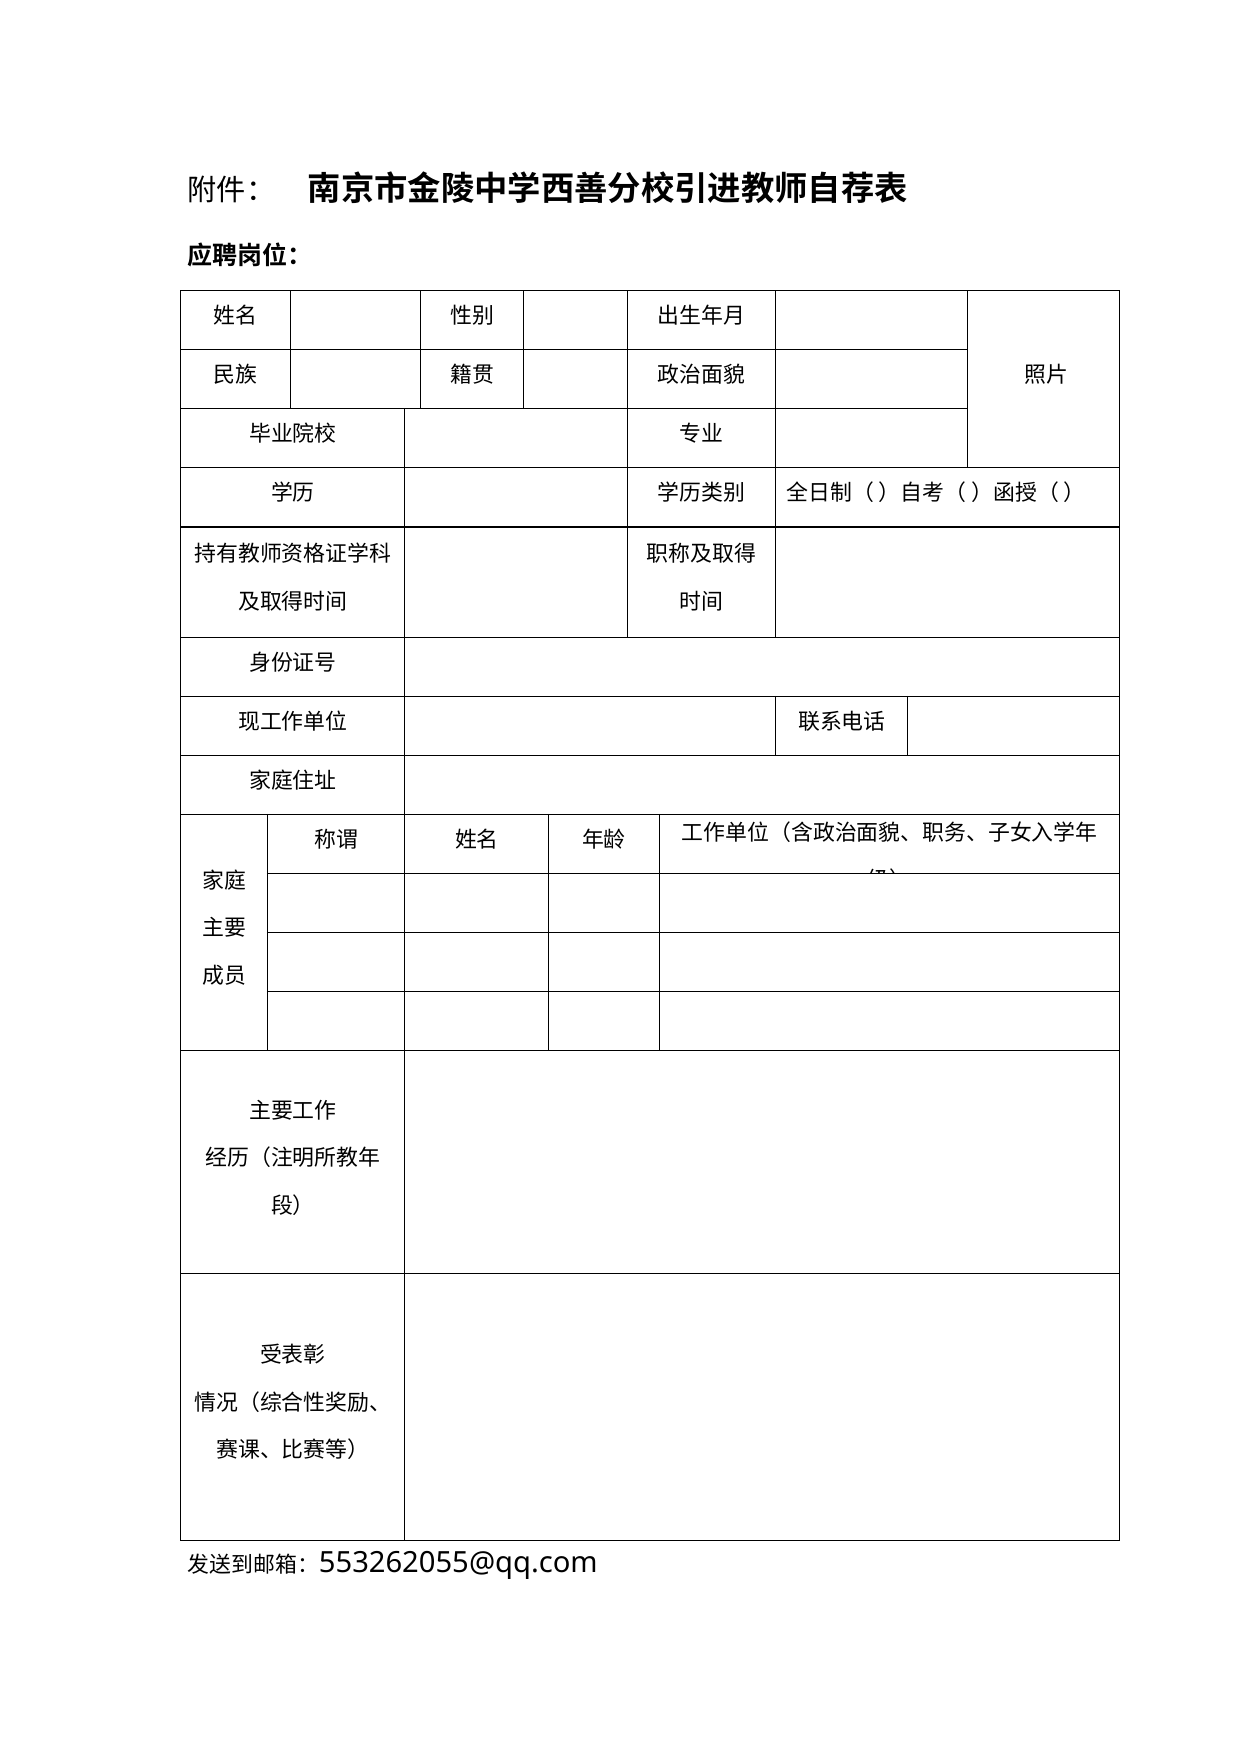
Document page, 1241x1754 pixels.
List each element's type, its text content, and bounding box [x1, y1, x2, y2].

table_cell 民族 [181, 350, 290, 408]
table_cell [405, 992, 548, 1050]
table_cell [776, 350, 967, 408]
table_cell [405, 638, 1119, 696]
table_cell 姓名 [405, 815, 548, 873]
text 附件： 南京市金陵中学西善分校引进教师自荐表 [187, 162, 1053, 210]
table_cell 家庭住址 [181, 756, 404, 814]
text 发送到邮箱：553262055@qq.com [187, 1541, 1053, 1581]
table_cell [405, 874, 548, 932]
table_cell [268, 874, 404, 932]
table_cell 政治面貌 [628, 350, 775, 408]
table_header [291, 291, 420, 349]
table_cell [405, 1051, 1119, 1273]
table_cell 家庭 主要 成员 [181, 815, 267, 1050]
table_cell [908, 697, 1119, 755]
table_cell [549, 933, 659, 991]
table_cell 全日制（ ）自考（ ）函授（ ） [776, 468, 1119, 526]
table_header 照片 [968, 291, 1119, 467]
table_cell 专业 [628, 409, 775, 467]
table_cell [405, 697, 775, 755]
table_cell [291, 350, 420, 408]
table_cell [549, 992, 659, 1050]
table_header 出生年月 [628, 291, 775, 349]
table_cell [268, 933, 404, 991]
table_cell [776, 528, 1119, 637]
table_header [776, 291, 967, 349]
table_cell [268, 992, 404, 1050]
table_header 性别 [421, 291, 523, 349]
table_cell [660, 992, 1119, 1050]
table_cell [660, 933, 1119, 991]
table_cell 年龄 [549, 815, 659, 873]
table_cell 受表彰 情况（综合性奖励、赛课、比赛等） [181, 1274, 404, 1540]
table_cell [776, 409, 967, 467]
table_cell [405, 756, 1119, 814]
table_cell 职称及取得时间 [628, 528, 775, 637]
table_cell [405, 933, 548, 991]
table_cell 工作单位（含政治面貌、职务、子女入学年级） [660, 815, 1119, 873]
table_cell 主要工作 经历（注明所教年段） [181, 1051, 404, 1273]
table_cell 学历类别 [628, 468, 775, 526]
table_cell 毕业院校 [181, 409, 404, 467]
table_cell [524, 350, 627, 408]
table_cell [660, 874, 1119, 932]
table_cell 称谓 [268, 815, 404, 873]
table_cell 现工作单位 [181, 697, 404, 755]
table_cell [405, 468, 627, 526]
text 应聘岗位： [187, 236, 1053, 272]
table_cell 联系电话 [776, 697, 907, 755]
table_cell 籍贯 [421, 350, 523, 408]
table_cell [405, 1274, 1119, 1540]
table_header 姓名 [181, 291, 290, 349]
table_cell [405, 528, 627, 637]
table_cell 学历 [181, 468, 404, 526]
table_cell 持有教师资格证学科及取得时间 [181, 528, 404, 637]
table_cell [549, 874, 659, 932]
table_cell [405, 409, 627, 467]
table_cell 身份证号 [181, 638, 404, 696]
table_header [524, 291, 627, 349]
